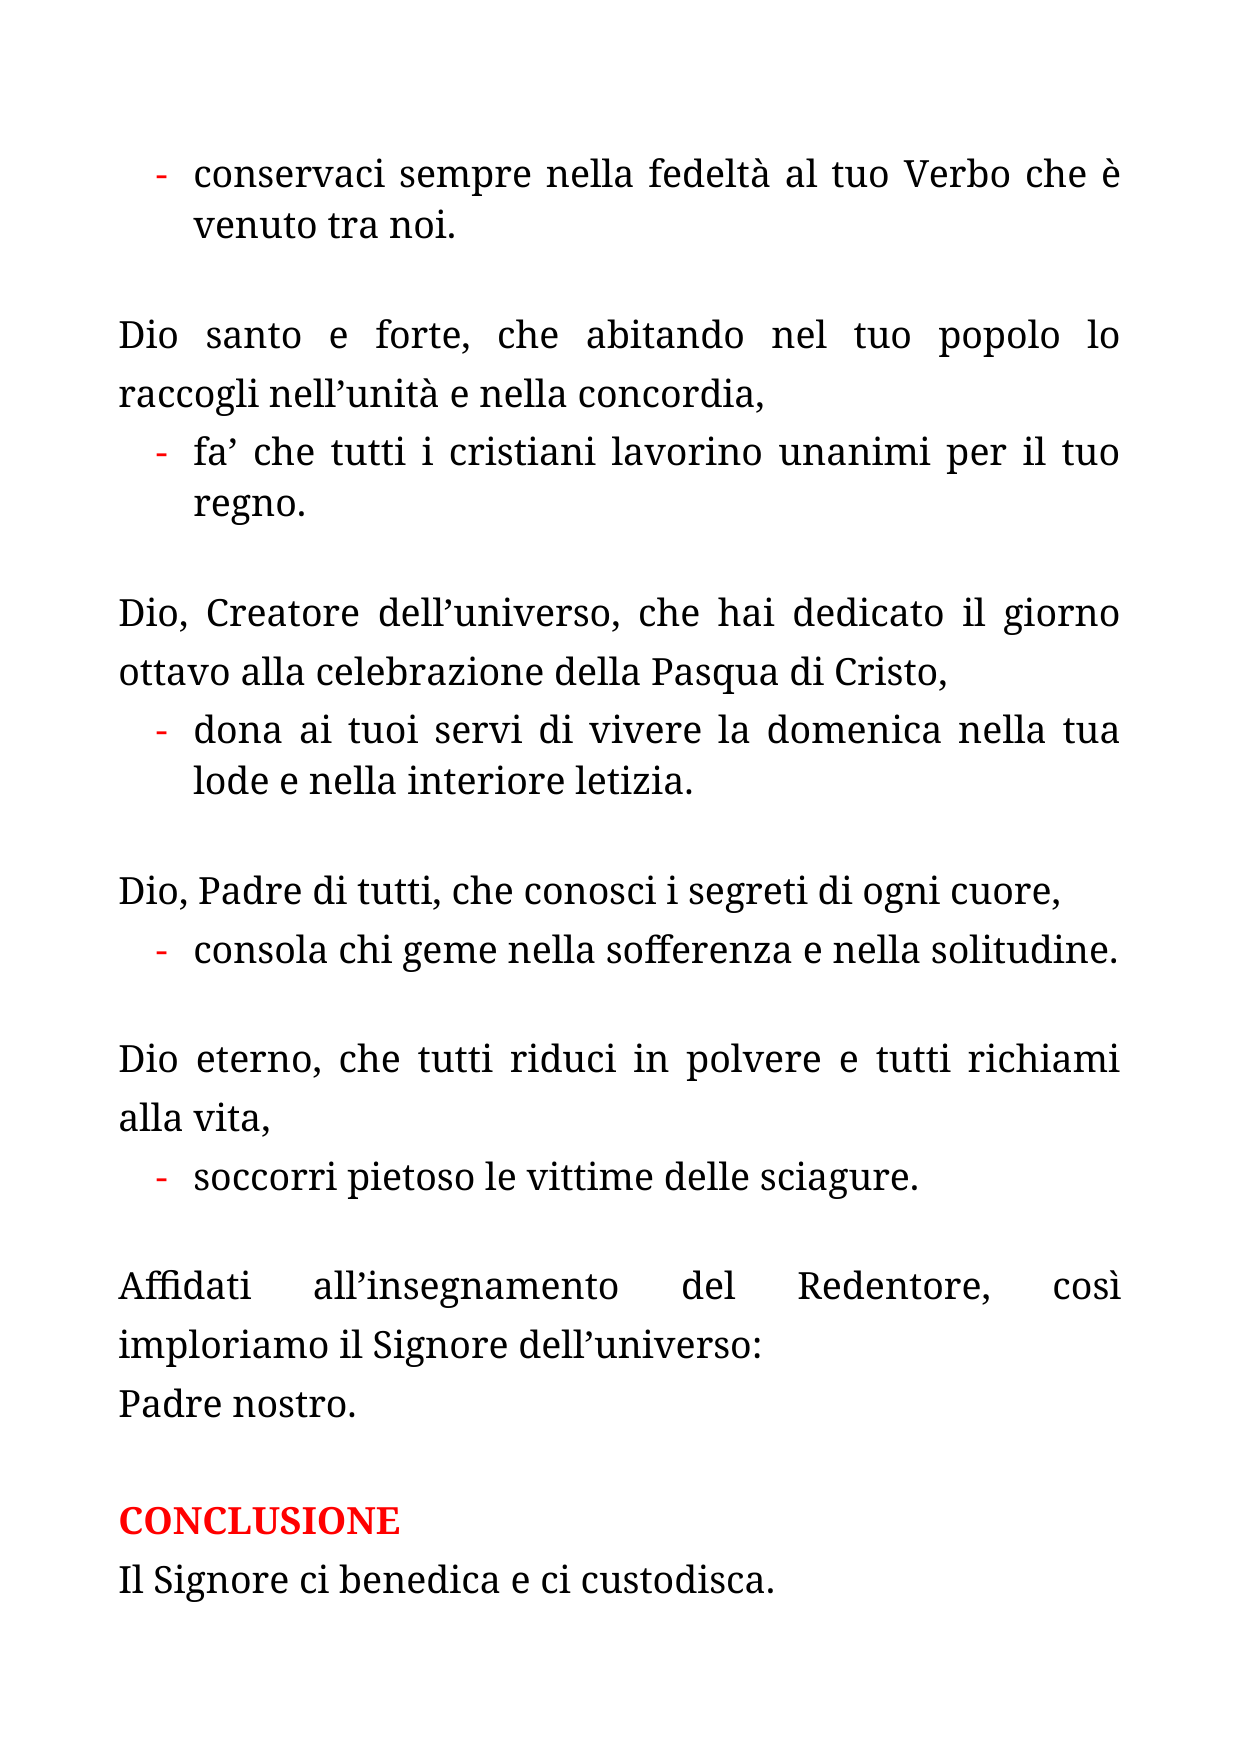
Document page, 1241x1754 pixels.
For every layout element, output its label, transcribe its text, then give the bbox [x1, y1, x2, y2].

text Dio, Padre di tutti, che conosci i segreti di ogni cuore, [118, 864, 1122, 915]
list dona ai tuoi servi di vivere la domenica nella tua lode e nella interiore letizia. [156, 704, 1122, 806]
text Il Signore ci benedica e ci custodisca. [118, 1553, 1122, 1604]
text Dio eterno, che tutti riduci in polvere e tutti richiami alla vita, [118, 1033, 1122, 1142]
text Dio, Creatore dell’universo, che hai dedicato il giorno ottavo alla celebrazione della Pasqua di Cristo, [118, 586, 1122, 696]
list fa’ che tutti i cristiani lavorino unanimi per il tuo regno. [156, 426, 1122, 528]
list conservaci sempre nella fedeltà al tuo Verbo che è venuto tra noi. [156, 148, 1122, 250]
list consola chi geme nella sofferenza e nella solitudine. [156, 923, 1122, 974]
text Padre nostro. [118, 1377, 1122, 1428]
text Dio santo e forte, che abitando nel tuo popolo lo raccogli nell’unità e nella concordia, [118, 308, 1122, 418]
text CONCLUSIONE [118, 1494, 1122, 1545]
text Affidati all’insegnamento del Redentore, così imploriamo il Signore dell’universo: [118, 1260, 1122, 1369]
list soccorri pietoso le vittime delle sciagure. [156, 1150, 1122, 1201]
